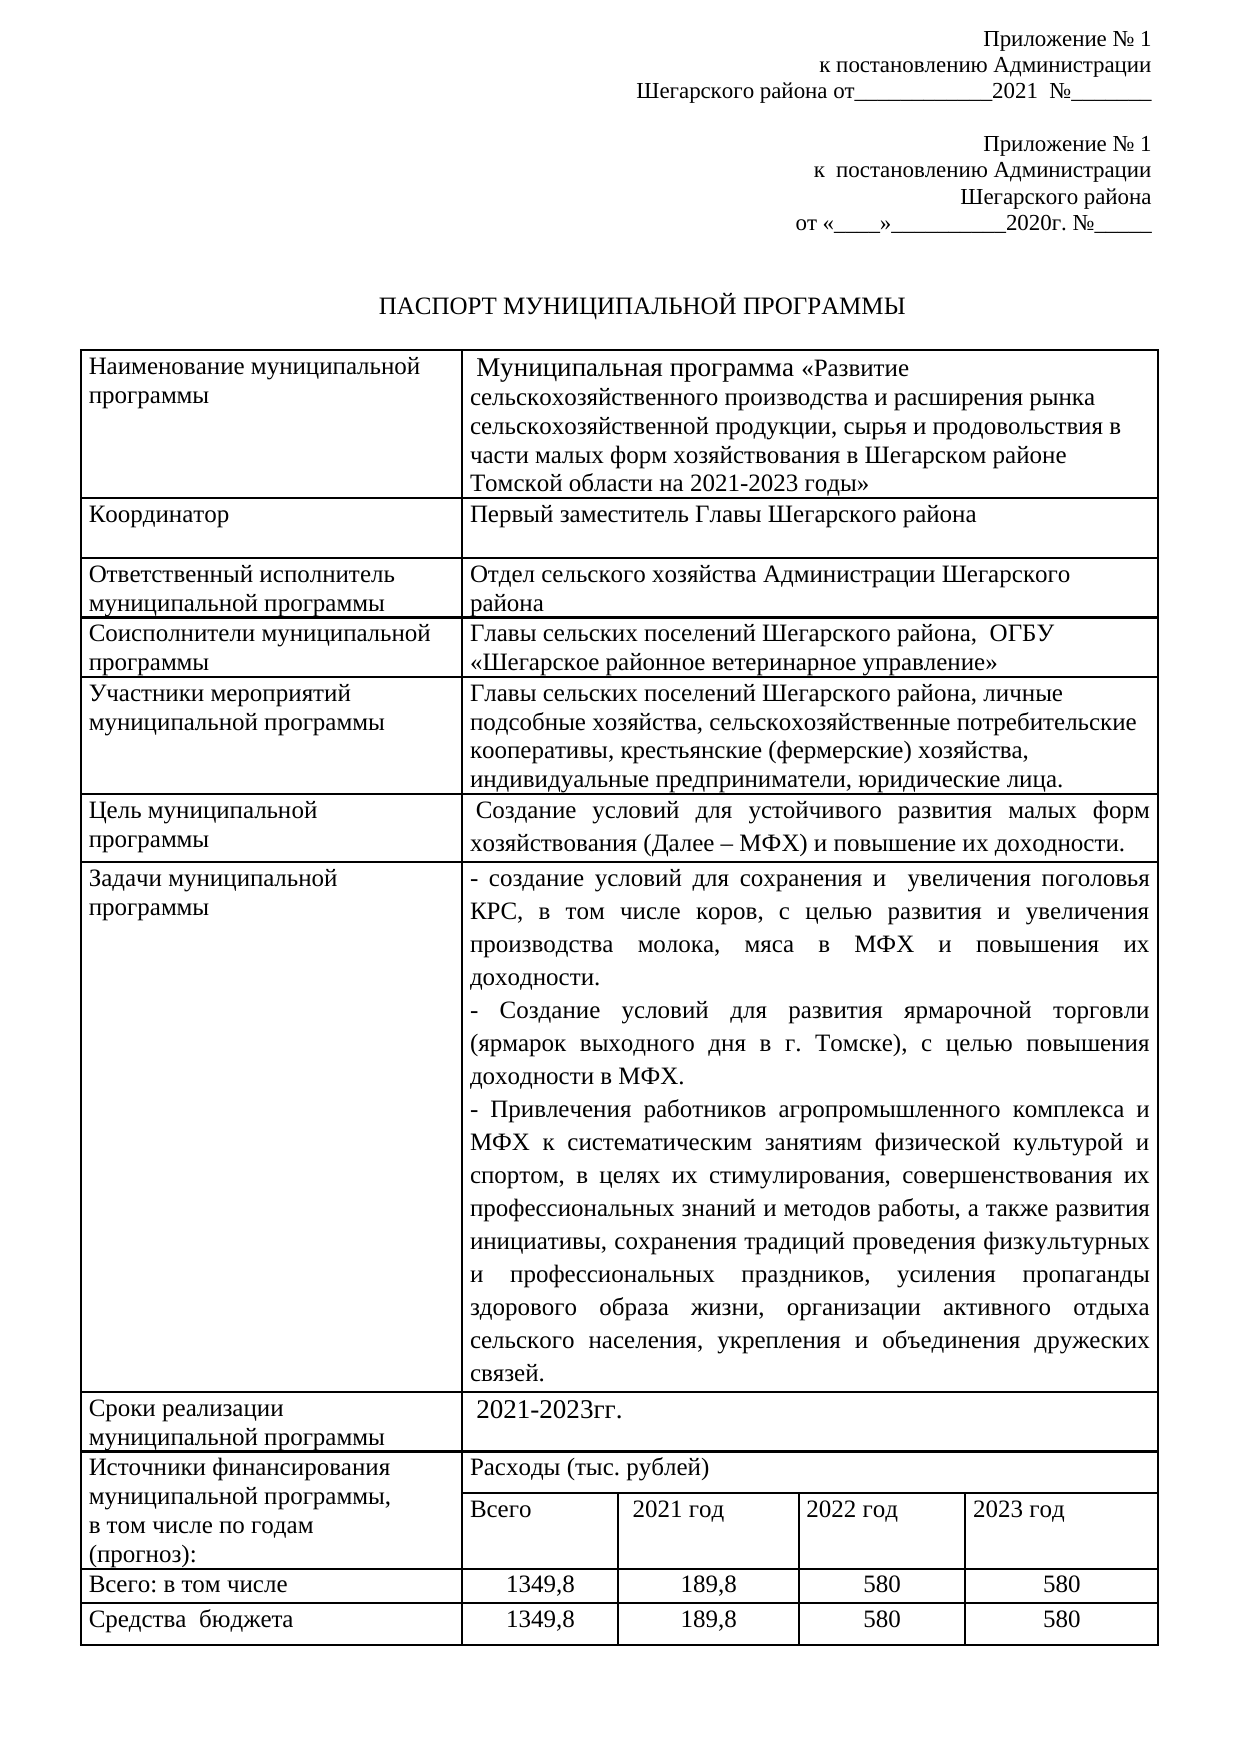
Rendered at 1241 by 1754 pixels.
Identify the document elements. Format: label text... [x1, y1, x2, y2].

text Шегарского района от____________2021 №_______ [133, 77, 1152, 104]
table_cell Участники мероприятий муниципальной программы [82, 678, 461, 793]
text ПАСПОРТ МУНИЦИПАЛЬНОЙ ПРОГРАММЫ [133, 291, 1152, 320]
table_cell 2021 год [619, 1494, 798, 1567]
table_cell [82, 1604, 461, 1644]
table_cell 189,8 [619, 1604, 798, 1644]
table_cell 1349,8 [463, 1570, 617, 1602]
text от «____»__________2020г. №_____ [133, 209, 1152, 236]
table_cell Главы сельских поселений Шегарского района, ОГБУ «Шегарское районное ветеринарное управление» [463, 619, 1157, 676]
table_cell Соисполнители муниципальной программы [82, 619, 461, 676]
table_cell 2023 год [966, 1494, 1157, 1567]
text к постановлению Администрации [133, 157, 1152, 183]
table_cell 580 [966, 1604, 1157, 1644]
table_cell 580 [800, 1604, 964, 1644]
table_cell 189,8 [619, 1570, 798, 1602]
table_cell Сроки реализации муниципальной программы [82, 1393, 461, 1450]
table_cell Координатор [82, 499, 461, 557]
table_cell 580 [800, 1570, 964, 1602]
table_cell 2022 год [800, 1494, 964, 1567]
text к постановлению Администрации [133, 51, 1152, 77]
table_cell 2021-2023гг. [463, 1393, 1157, 1450]
text Шегарского района [133, 183, 1152, 209]
table_cell Цель муниципальной программы [82, 795, 461, 861]
table_cell - создание условий для сохранения и увеличения поголовья КРС, в том числе коров, с целью развития и увеличения производства молока, мяса в МФХ и повышения их доходности. - Создание условий для развития ярмарочной торговли (ярмарок выходного дня в г. Томске), с целью повышения доходности в МФХ. - Привлечения работников агропромышленного комплекса и МФХ к систематическим занятиям физической культурой и спортом, в целях их стимулирования, совершенствования их профессиональных знаний и методов работы, а также развития инициативы, сохранения традиций проведения физкультурных и профессиональных праздников, усиления пропаганды здорового образа жизни, организации активного отдыха сельского населения, укрепления и объединения дружеских связей. [463, 863, 1157, 1391]
table_header Муниципальная программа «Развитие сельскохозяйственного производства и расширения рынка сельскохозяйственной продукции, сырья и продовольствия в части малых форм хозяйствования в Шегарском районе Томской области на 2021-2023 годы» [463, 351, 1157, 497]
table_header Наименование муниципальной программы [82, 351, 461, 497]
text Приложение № 1 [133, 25, 1152, 51]
table_cell Главы сельских поселений Шегарского района, личные подсобные хозяйства, сельскохозяйственные потребительские кооперативы, крестьянские (фермерские) хозяйства, индивидуальные предприниматели, юридические лица. [463, 678, 1157, 793]
table_cell Создание условий для устойчивого развития малых форм хозяйствования (Далее – МФХ) и повышение их доходности. [463, 795, 1157, 861]
table_cell Первый заместитель Главы Шегарского района [463, 499, 1157, 557]
table_cell Расходы (тыс. рублей) [463, 1453, 1157, 1492]
table_cell Отдел сельского хозяйства Администрации Шегарского района [463, 559, 1157, 616]
table_cell Всего [463, 1494, 617, 1567]
table_cell 1349,8 [463, 1604, 617, 1644]
table_cell Ответственный исполнитель муниципальной программы [82, 559, 461, 616]
table_cell 580 [966, 1570, 1157, 1602]
table_cell Всего: в том числе [82, 1570, 461, 1602]
table_cell Задачи муниципальной программы [82, 863, 461, 1391]
text Приложение № 1 [133, 130, 1152, 157]
table_cell Источники финансирования муниципальной программы, в том числе по годам (прогноз): [82, 1453, 461, 1567]
